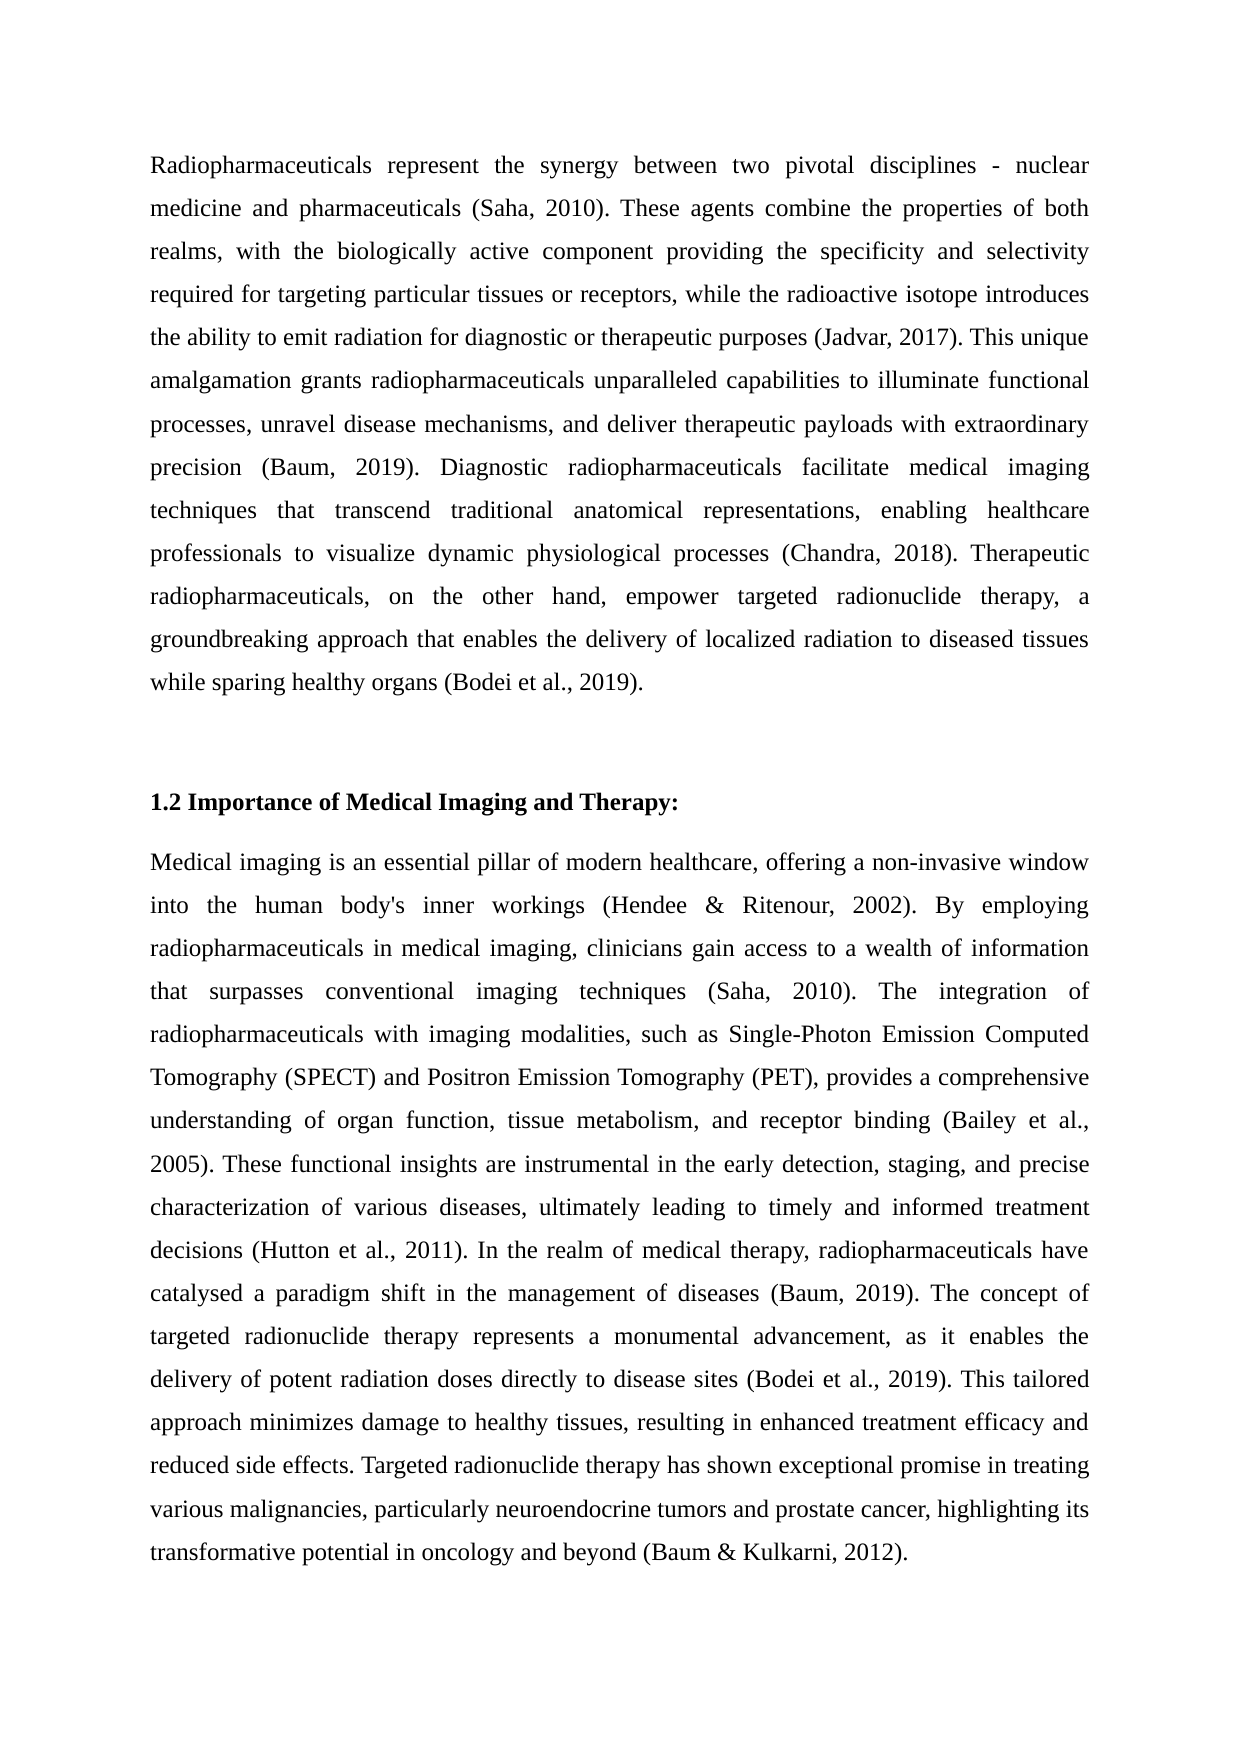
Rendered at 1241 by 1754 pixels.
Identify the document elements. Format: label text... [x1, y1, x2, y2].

text 1.2 Importance of Medical Imaging and Therapy: [150, 787, 1090, 816]
text Radiopharmaceuticals represent the synergy between two pivotal disciplines - nuclear medicine and pharmaceuticals (Saha, 2010). These agents combine the properties of both realms, with the biologically active component providing the specificity and selectivity required for targeting particular tissues or receptors, while the radioactive isotope introduces the ability to emit radiation for diagnostic or therapeutic purposes (Jadvar, 2017). This unique amalgamation grants radiopharmaceuticals unparalleled capabilities to illuminate functional processes, unravel disease mechanisms, and deliver therapeutic payloads with extraordinary precision (Baum, 2019). Diagnostic radiopharmaceuticals facilitate medical imaging techniques that transcend traditional anatomical representations, enabling healthcare professionals to visualize dynamic physiological processes (Chandra, 2018). Therapeutic radiopharmaceuticals, on the other hand, empower targeted radionuclide therapy, a groundbreaking approach that enables the delivery of localized radiation to diseased tissues while sparing healthy organs (Bodei et al., 2019). [150, 150, 1090, 696]
text Medical imaging is an essential pillar of modern healthcare, offering a non-invasive window into the human body's inner workings (Hendee & Ritenour, 2002). By employing radiopharmaceuticals in medical imaging, clinicians gain access to a wealth of information that surpasses conventional imaging techniques (Saha, 2010). The integration of radiopharmaceuticals with imaging modalities, such as Single-Photon Emission Computed Tomography (SPECT) and Positron Emission Tomography (PET), provides a comprehensive understanding of organ function, tissue metabolism, and receptor binding (Bailey et al., 2005). These functional insights are instrumental in the early detection, staging, and precise characterization of various diseases, ultimately leading to timely and informed treatment decisions (Hutton et al., 2011). In the realm of medical therapy, radiopharmaceuticals have catalysed a paradigm shift in the management of diseases (Baum, 2019). The concept of targeted radionuclide therapy represents a monumental advancement, as it enables the delivery of potent radiation doses directly to disease sites (Bodei et al., 2019). This tailored approach minimizes damage to healthy tissues, resulting in enhanced treatment efficacy and reduced side effects. Targeted radionuclide therapy has shown exceptional promise in treating various malignancies, particularly neuroendocrine tumors and prostate cancer, highlighting its transformative potential in oncology and beyond (Baum & Kulkarni, 2012). [150, 847, 1090, 1566]
